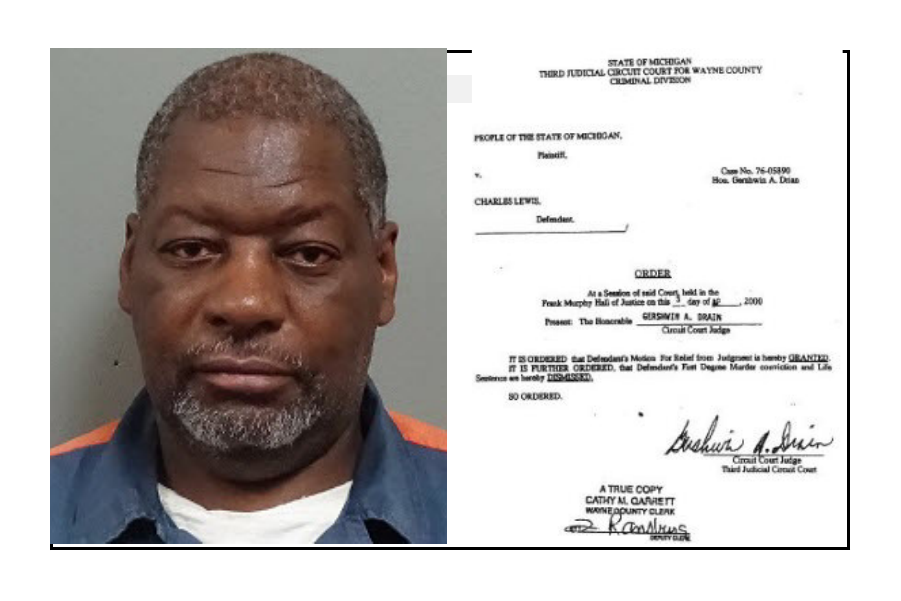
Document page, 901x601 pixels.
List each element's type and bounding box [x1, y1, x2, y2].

picture [471, 48, 843, 544]
picture [50, 48, 447, 544]
